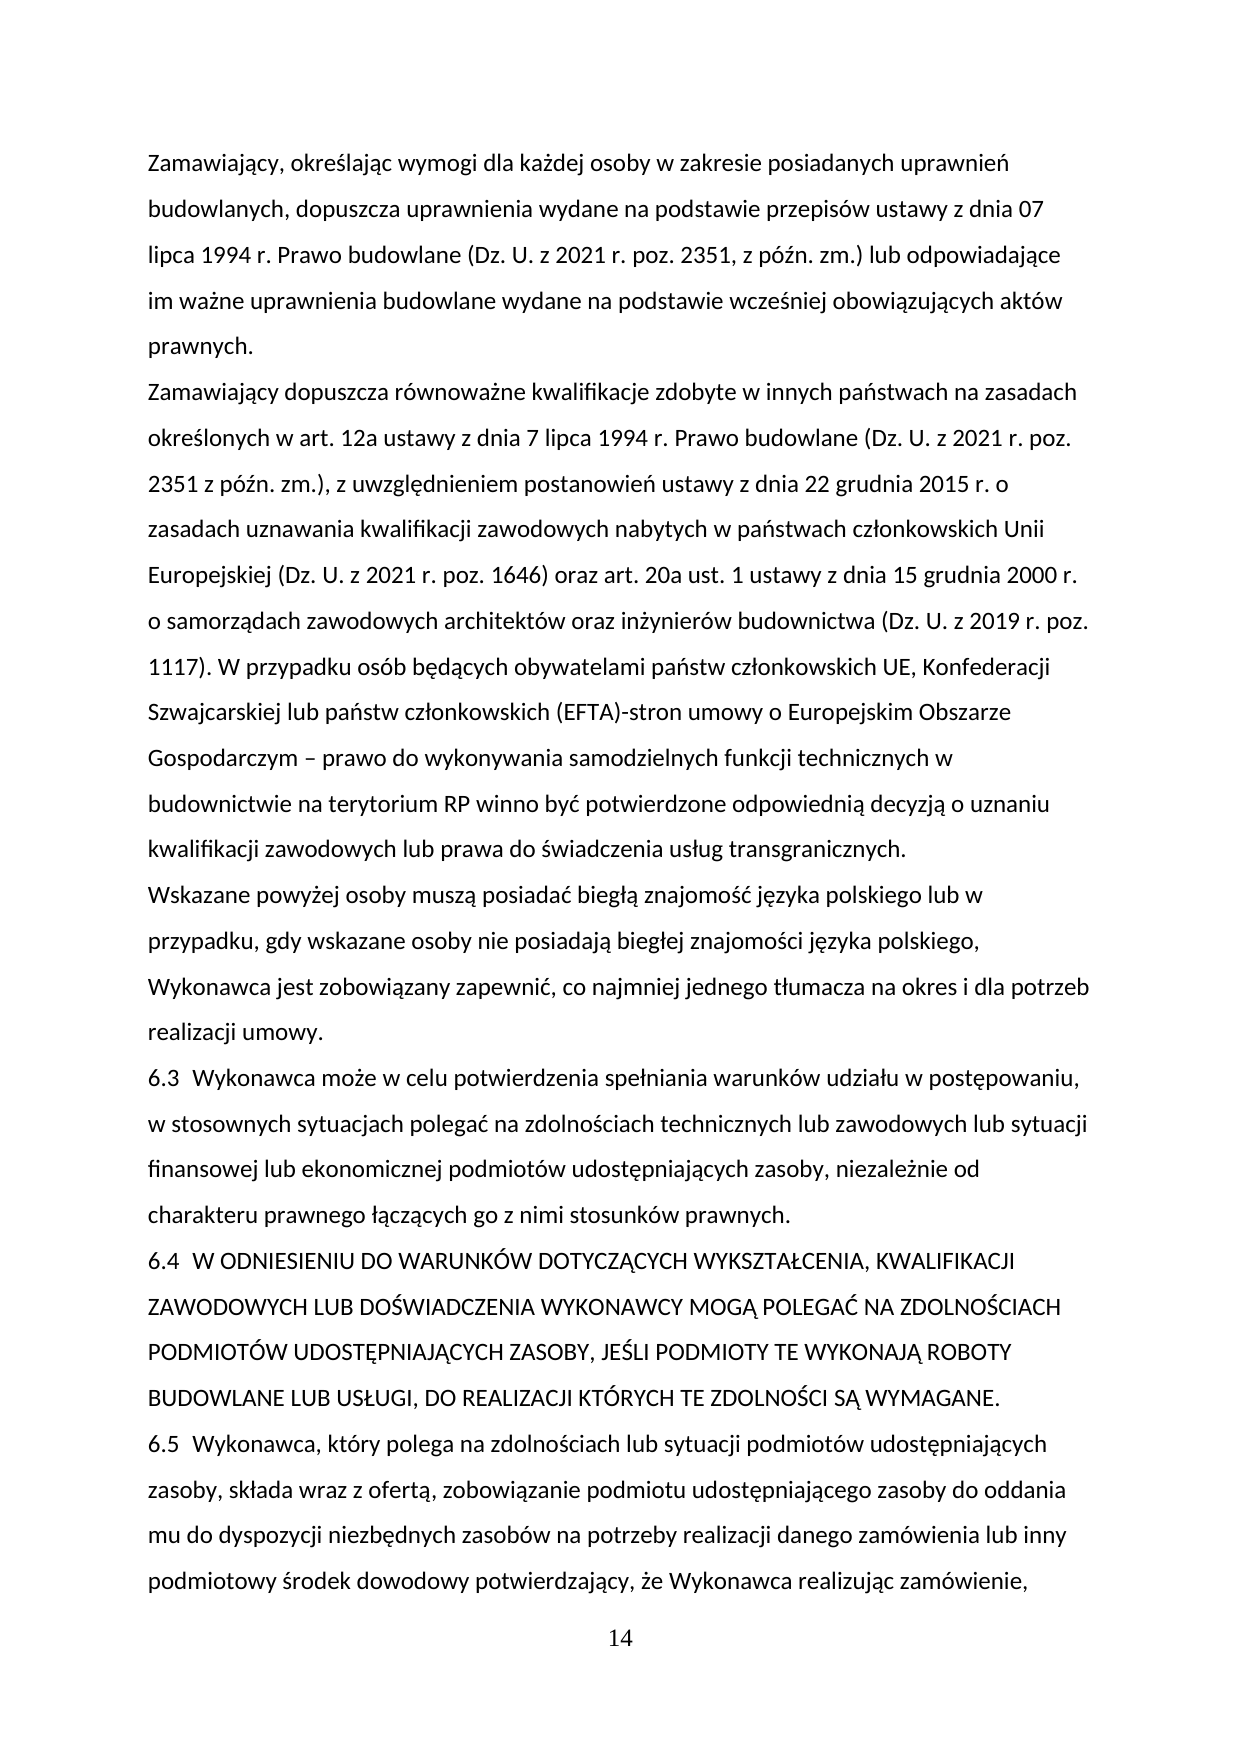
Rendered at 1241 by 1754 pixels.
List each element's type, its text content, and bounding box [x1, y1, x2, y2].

list Wykonawca może w celu potwierdzenia spełniania warunków udziału w postępowaniu, w stosownych sytuacjach polegać na zdolnościach technicznych lub zawodowych lub sytuacji finansowej lub ekonomicznej podmiotów udostępniających zasoby, niezależnie od charakteru prawnego łączących go z nimi stosunków prawnych. [148, 1062, 1093, 1230]
text Zamawiający, określając wymogi dla każdej osoby w zakresie posiadanych uprawnień budowlanych, dopuszcza uprawnienia wydane na podstawie przepisów ustawy z dnia 07 lipca 1994 r. Prawo budowlane (Dz. U. z 2021 r. poz. 2351, z późn. zm.) lub odpowiadające im ważne uprawnienia budowlane wydane na podstawie wcześniej obowiązujących aktów prawnych. [148, 148, 1093, 361]
list W ODNIESIENIU DO WARUNKÓW DOTYCZĄCYCH WYKSZTAŁCENIA, KWALIFIKACJI ZAWODOWYCH LUB DOŚWIADCZENIA WYKONAWCY MOGĄ POLEGAĆ NA ZDOLNOŚCIACH PODMIOTÓW UDOSTĘPNIAJĄCYCH ZASOBY, JEŚLI PODMIOTY TE WYKONAJĄ ROBOTY BUDOWLANE LUB USŁUGI, DO REALIZACJI KTÓRYCH TE ZDOLNOŚCI SĄ WYMAGANE. [148, 1245, 1093, 1413]
text Zamawiający dopuszcza równoważne kwalifikacje zdobyte w innych państwach na zasadach określonych w art. 12a ustawy z dnia 7 lipca 1994 r. Prawo budowlane (Dz. U. z 2021 r. poz. 2351 z późn. zm.), z uwzględnieniem postanowień ustawy z dnia 22 grudnia 2015 r. o zasadach uznawania kwalifikacji zawodowych nabytych w państwach członkowskich Unii Europejskiej (Dz. U. z 2021 r. poz. 1646) oraz art. 20a ust. 1 ustawy z dnia 15 grudnia 2000 r. o samorządach zawodowych architektów oraz inżynierów budownictwa (Dz. U. z 2019 r. poz. 1117). W przypadku osób będących obywatelami państw członkowskich UE, Konfederacji Szwajcarskiej lub państw członkowskich (EFTA)-stron umowy o Europejskim Obszarze Gospodarczym – prawo do wykonywania samodzielnych funkcji technicznych w budownictwie na terytorium RP winno być potwierdzone odpowiednią decyzją o uznaniu kwalifikacji zawodowych lub prawa do świadczenia usług transgranicznych. [148, 376, 1093, 864]
text Wskazane powyżej osoby muszą posiadać biegłą znajomość języka polskiego lub w przypadku, gdy wskazane osoby nie posiadają biegłej znajomości języka polskiego, Wykonawca jest zobowiązany zapewnić, co najmniej jednego tłumacza na okres i dla potrzeb realizacji umowy. [148, 879, 1093, 1047]
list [148, 1428, 1093, 1596]
